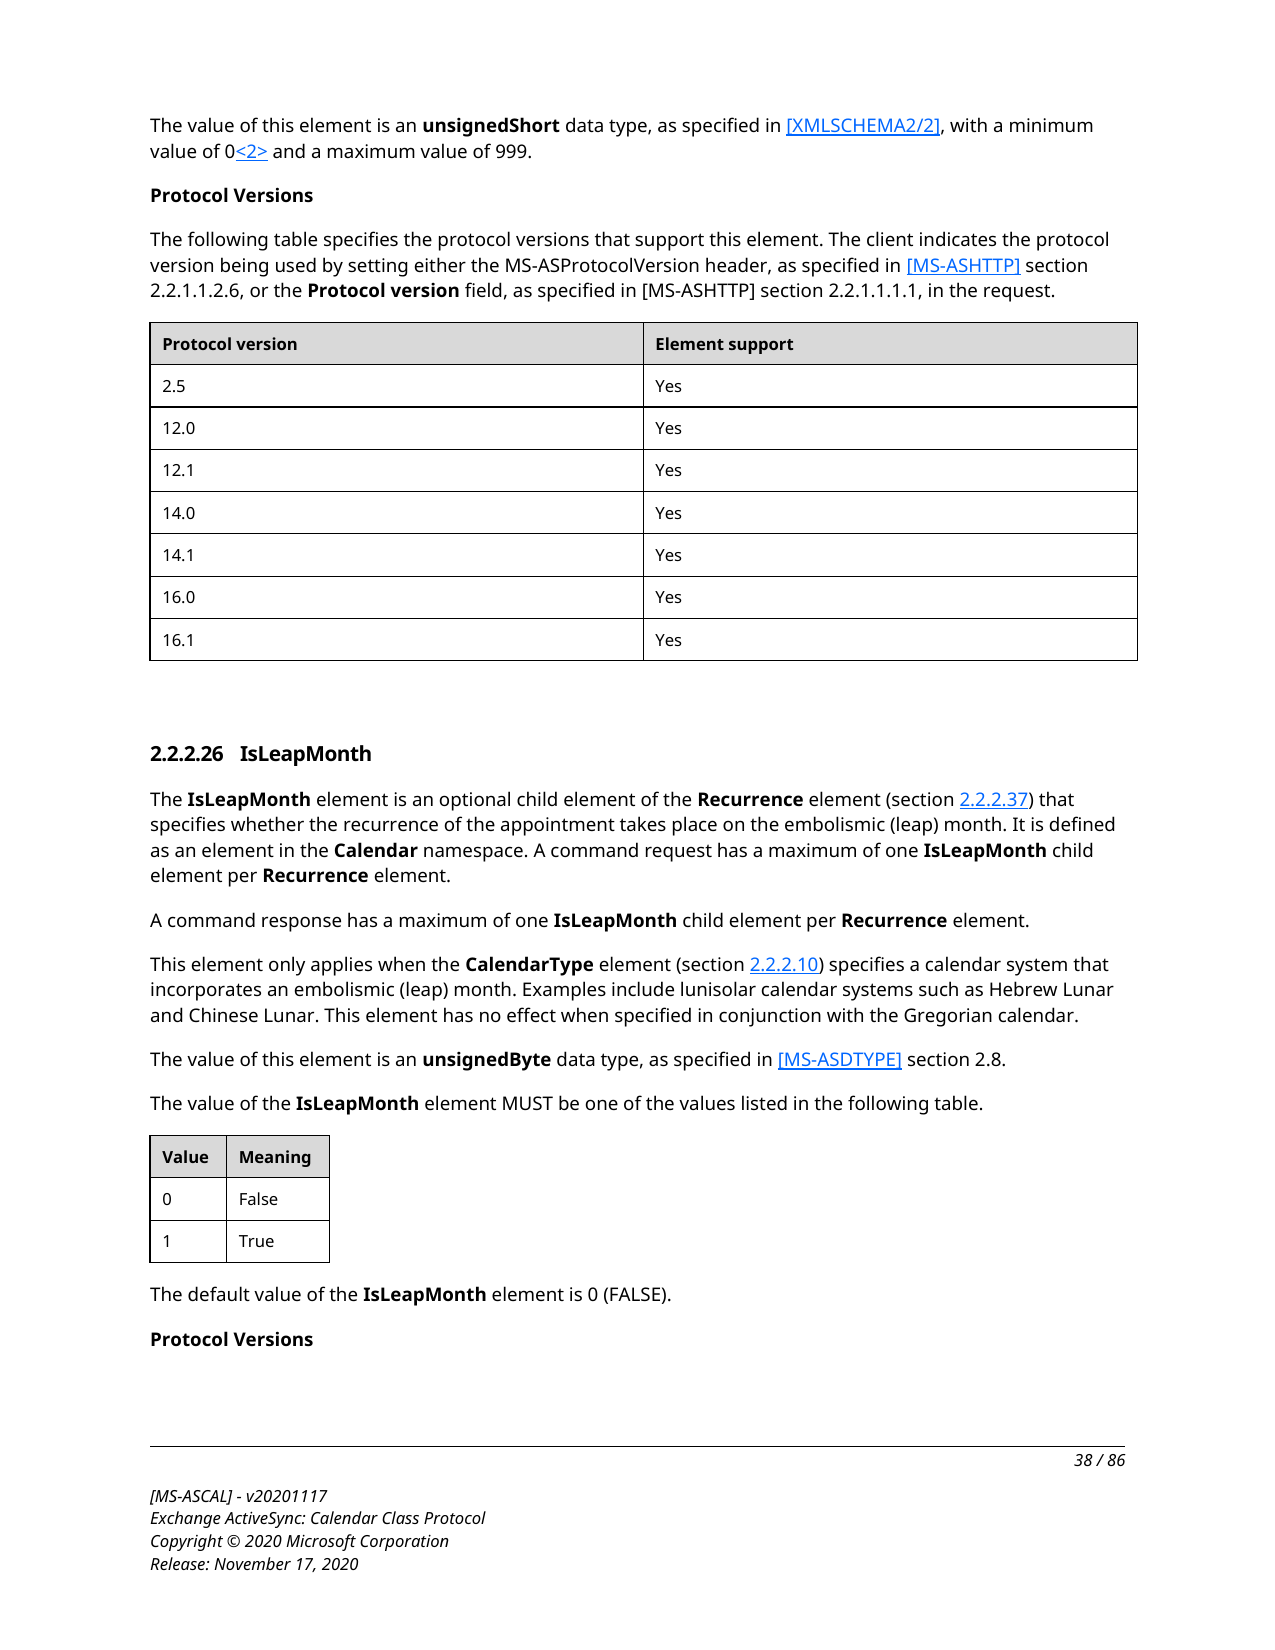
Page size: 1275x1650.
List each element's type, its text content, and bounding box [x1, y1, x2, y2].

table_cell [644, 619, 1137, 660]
text Protocol Versions [150, 1326, 1125, 1351]
text Protocol Versions [150, 182, 1125, 208]
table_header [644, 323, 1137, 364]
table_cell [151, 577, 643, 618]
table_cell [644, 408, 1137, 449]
text The value of the IsLeapMonth element MUST be one of the values listed in the following table. [150, 1091, 1125, 1116]
text This element only applies when the CalendarType element (section 2.2.2.10) specifies a calendar system that incorporates an embolismic (leap) month. Examples include lunisolar calendar systems such as Hebrew Lunar and Chinese Lunar. This element has no effect when specified in conjunction with the Gregorian calendar. [150, 951, 1125, 1028]
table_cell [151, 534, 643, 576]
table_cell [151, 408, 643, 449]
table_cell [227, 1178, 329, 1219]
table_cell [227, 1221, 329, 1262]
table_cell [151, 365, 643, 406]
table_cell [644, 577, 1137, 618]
text The value of this element is an unsignedShort data type, as specified in [XMLSCHEMA2/2], with a minimum value of 0<2> and a maximum value of 999. [150, 112, 1125, 163]
subtitle IsLeapMonth [150, 739, 1125, 767]
text The default value of the IsLeapMonth element is 0 (FALSE). [150, 1282, 1125, 1307]
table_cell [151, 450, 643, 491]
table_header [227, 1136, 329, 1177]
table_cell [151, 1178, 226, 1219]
text The IsLeapMonth element is an optional child element of the Recurrence element (section 2.2.2.37) that specifies whether the recurrence of the appointment takes place on the embolismic (leap) month. It is defined as an element in the Calendar namespace. A command request has a maximum of one IsLeapMonth child element per Recurrence element. [150, 786, 1125, 888]
text A command response has a maximum of one IsLeapMonth child element per Recurrence element. [150, 907, 1125, 932]
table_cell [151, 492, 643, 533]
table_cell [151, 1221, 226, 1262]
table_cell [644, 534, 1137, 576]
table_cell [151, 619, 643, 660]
text The following table specifies the protocol versions that support this element. The client indicates the protocol version being used by setting either the MS-ASProtocolVersion header, as specified in [MS-ASHTTP] section 2.2.1.1.2.6, or the Protocol version field, as specified in [MS-ASHTTP] section 2.2.1.1.1.1, in the request. [150, 227, 1125, 303]
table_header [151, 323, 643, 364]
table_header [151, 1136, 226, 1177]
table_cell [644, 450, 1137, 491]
text The value of this element is an unsignedByte data type, as specified in [MS-ASDTYPE] section 2.8. [150, 1046, 1125, 1072]
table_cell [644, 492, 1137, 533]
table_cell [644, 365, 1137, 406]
